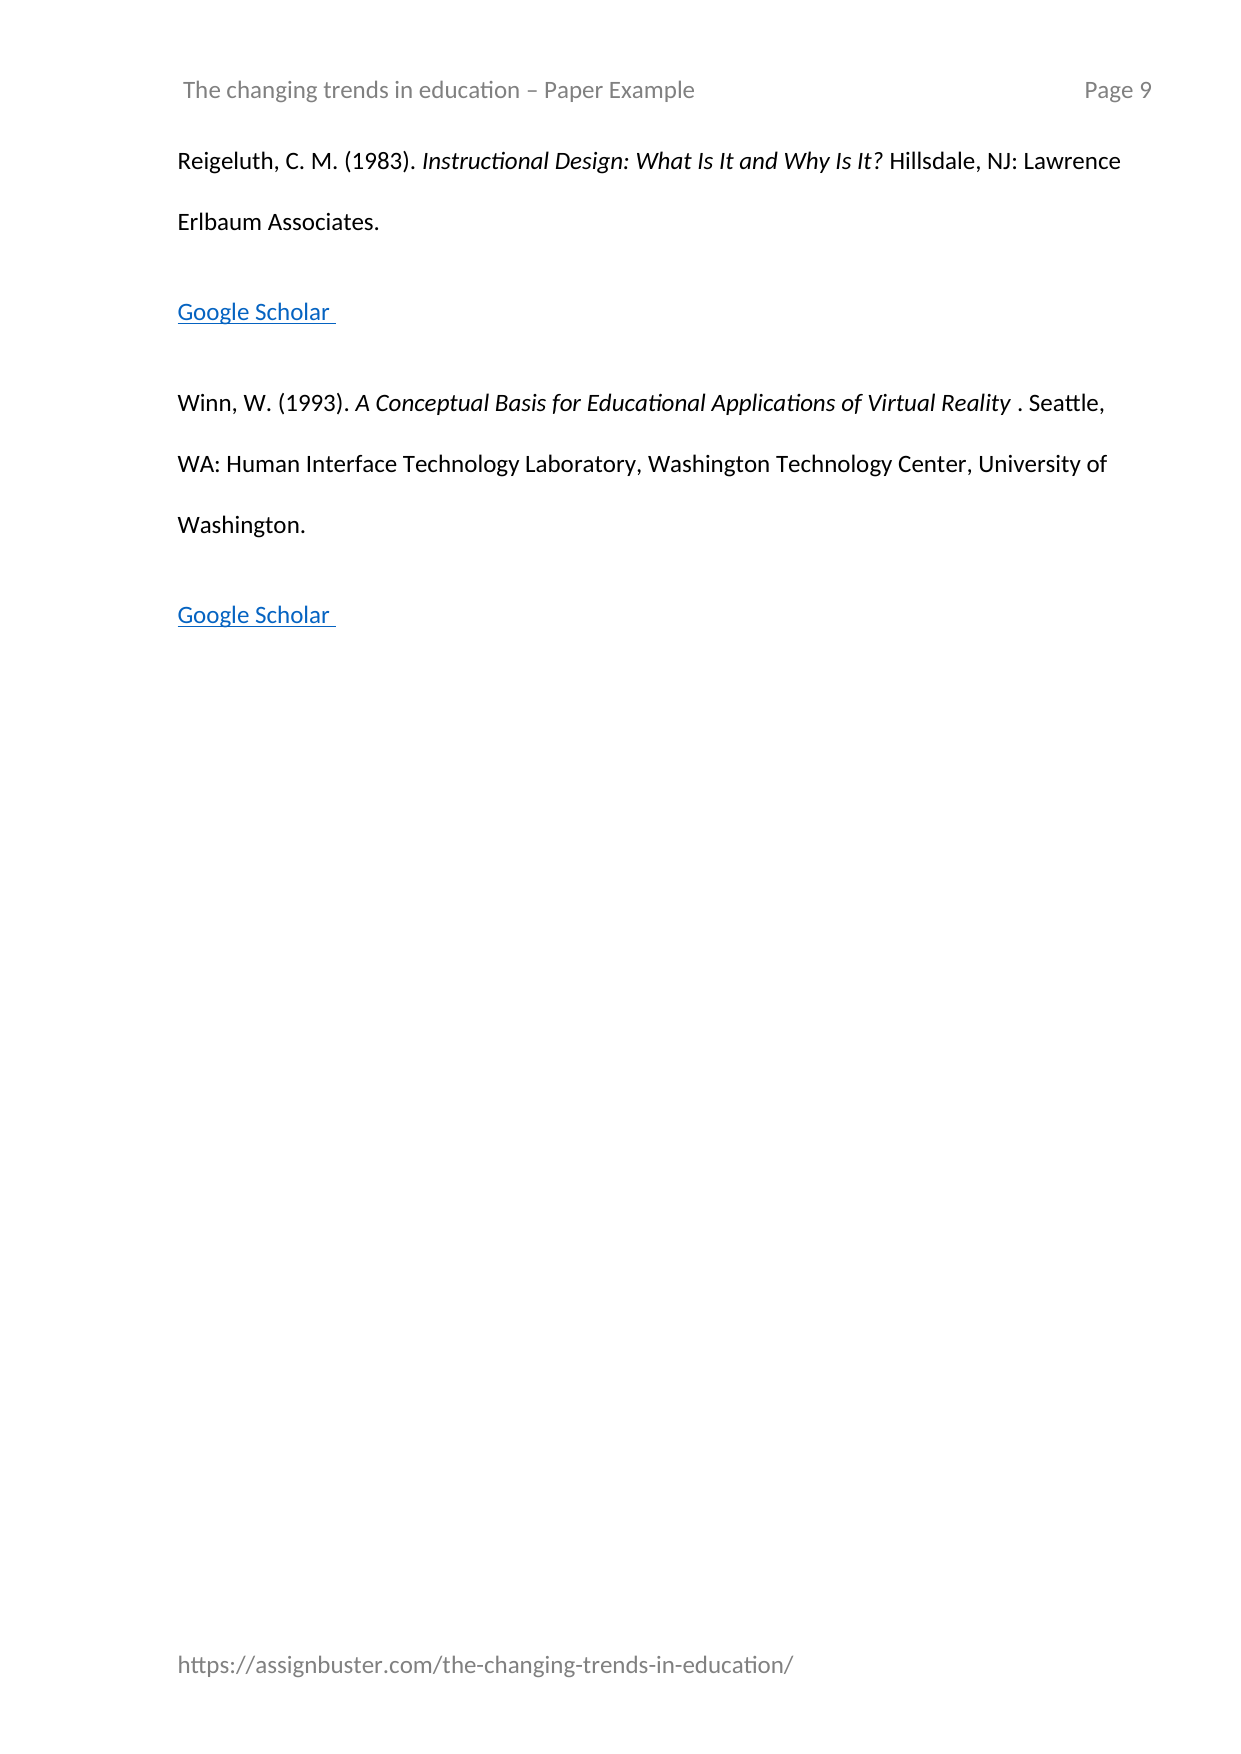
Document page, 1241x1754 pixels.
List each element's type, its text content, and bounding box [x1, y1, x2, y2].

text Reigeluth, C. M. (1983). Instructional Design: What Is It and Why Is It? Hillsdale, NJ: Lawrence Erlbaum Associates. [177, 145, 1152, 237]
text Google Scholar [177, 600, 1152, 630]
text Winn, W. (1993). A Conceptual Basis for Educational Applications of Virtual Reality . Seattle, WA: Human Interface Technology Laboratory, Washington Technology Center, University of Washington. [177, 387, 1152, 540]
text Google Scholar [177, 297, 1152, 327]
